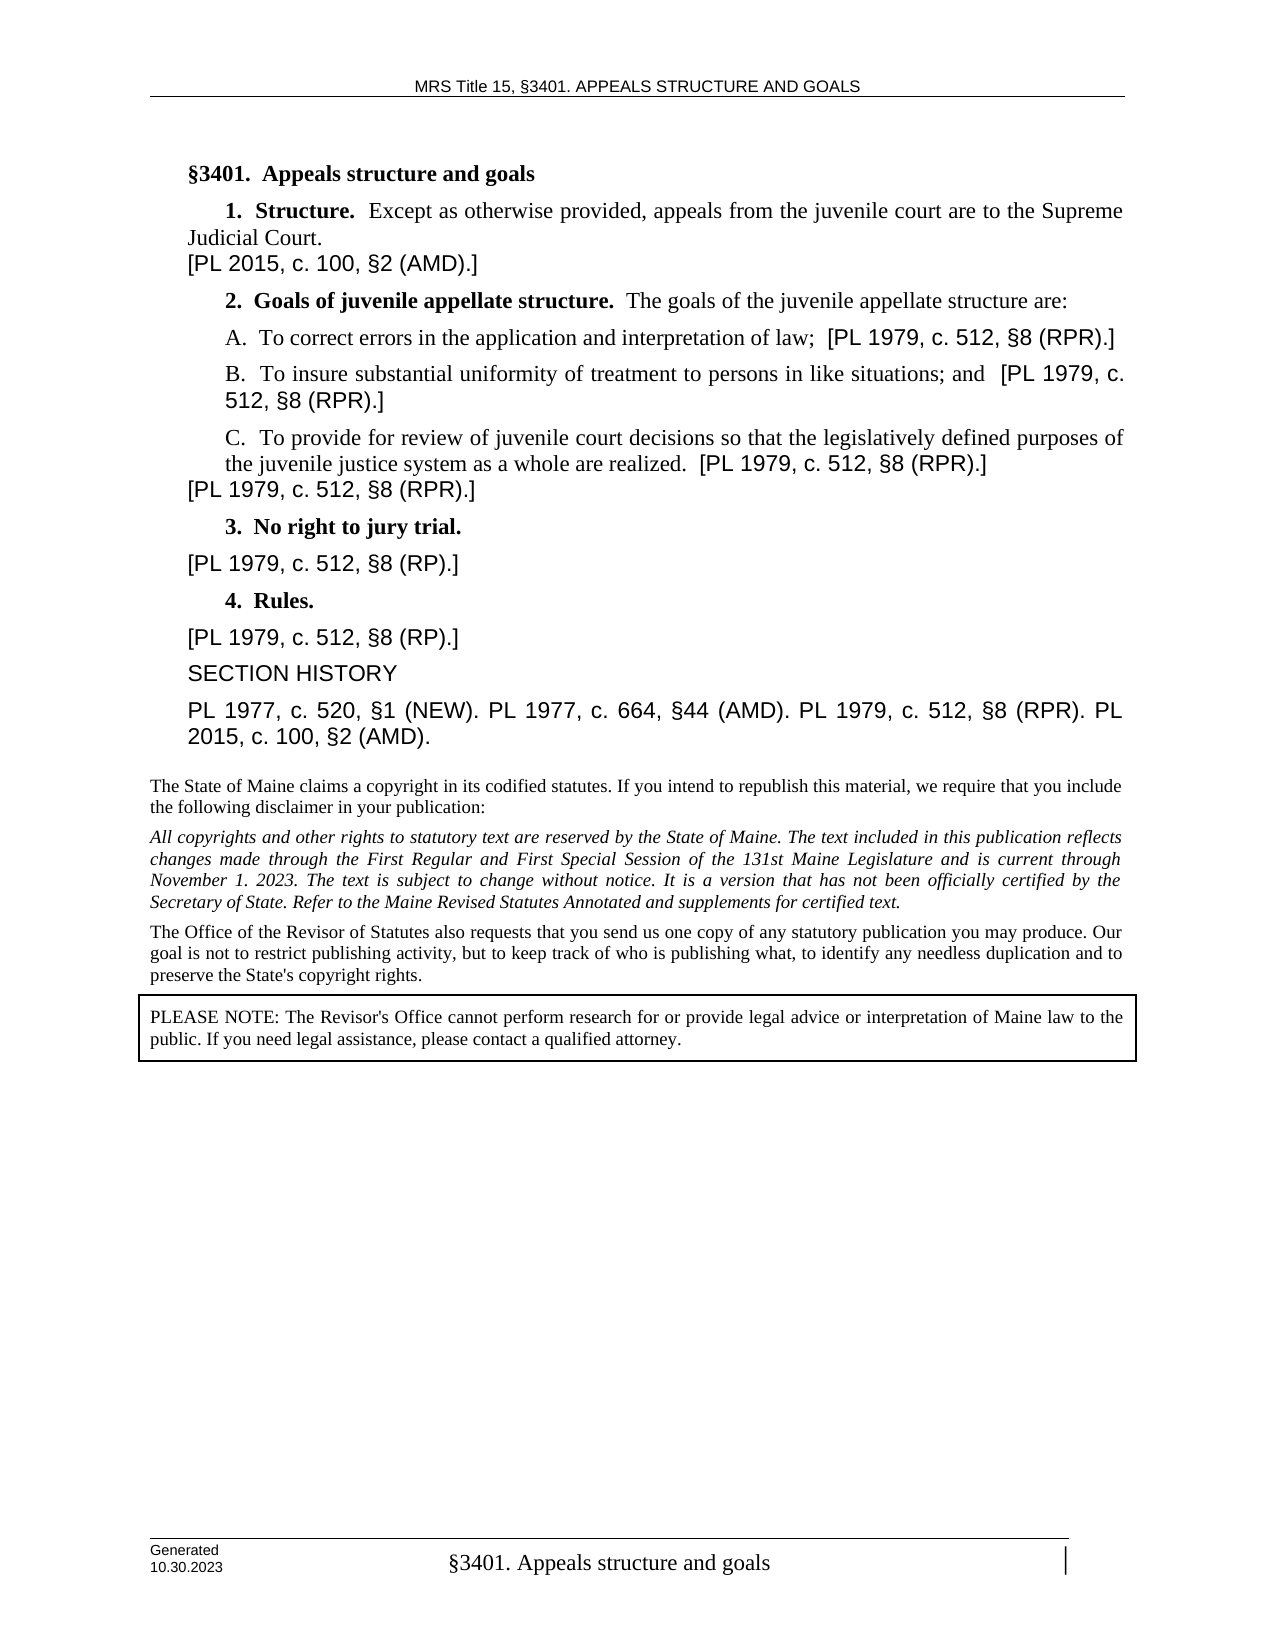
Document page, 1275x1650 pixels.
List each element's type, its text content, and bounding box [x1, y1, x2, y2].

text All copyrights and other rights to statutory text are reserved by the State of Maine. The text included in this publication reflects changes made through the First Regular and First Special Session of the 131st Maine Legislature and is current through November 1. 2023 . The text is subject to change without notice. It is a version that has not been officially certified by the Secretary of State. Refer to the Maine Revised Statutes Annotated and supplements for certified text. [150, 826, 1125, 912]
text §3401. Appeals structure and goals [187, 160, 1125, 187]
text PL 1977, c. 520, §1 (NEW). PL 1977, c. 664, §44 (AMD). PL 1979, c. 512, §8 (RPR). PL 2015, c. 100, §2 (AMD). [187, 697, 1125, 750]
text B. To insure substantial uniformity of treatment to persons in like situations; and [PL 1979, c. 512, §8 (RPR).] [225, 360, 1125, 413]
text [PL 2015, c. 100, §2 (AMD).] [187, 250, 1125, 276]
text C. To provide for review of juvenile court decisions so that the legislatively defined purposes of the juvenile justice system as a whole are realized. [PL 1979, c. 512, §8 (RPR).] [225, 423, 1125, 476]
text 4. Rules. [187, 587, 1125, 613]
text 3. No right to jury trial. [187, 513, 1125, 539]
text A. To correct errors in the application and interpretation of law; [PL 1979, c. 512, §8 (RPR).] [225, 323, 1125, 350]
text SECTION HISTORY [187, 660, 1125, 687]
text 2. Goals of juvenile appellate structure. The goals of the juvenile appellate structure are: [187, 287, 1125, 313]
text [PL 1979, c. 512, §8 (RP).] [187, 623, 1125, 650]
text [PL 1979, c. 512, §8 (RPR).] [187, 476, 1125, 503]
text PLEASE NOTE: The Revisor's Office cannot perform research for or provide legal advice or interpretation of Maine law to the public. If you need legal assistance, please contact a qualified attorney. [140, 996, 1135, 1060]
text 1. Structure. Except as otherwise provided, appeals from the juvenile court are to the Supreme Judicial Court. [187, 197, 1125, 250]
text The State of Maine claims a copyright in its codified statutes. If you intend to republish this material, we require that you include the following disclaimer in your publication: [150, 775, 1125, 818]
text The Office of the Revisor of Statutes also requests that you send us one copy of any statutory publication you may produce. Our goal is not to restrict publishing activity, but to keep track of who is publishing what, to identify any needless duplication and to preserve the State's copyright rights. [150, 921, 1125, 985]
text [PL 1979, c. 512, §8 (RP).] [187, 550, 1125, 576]
